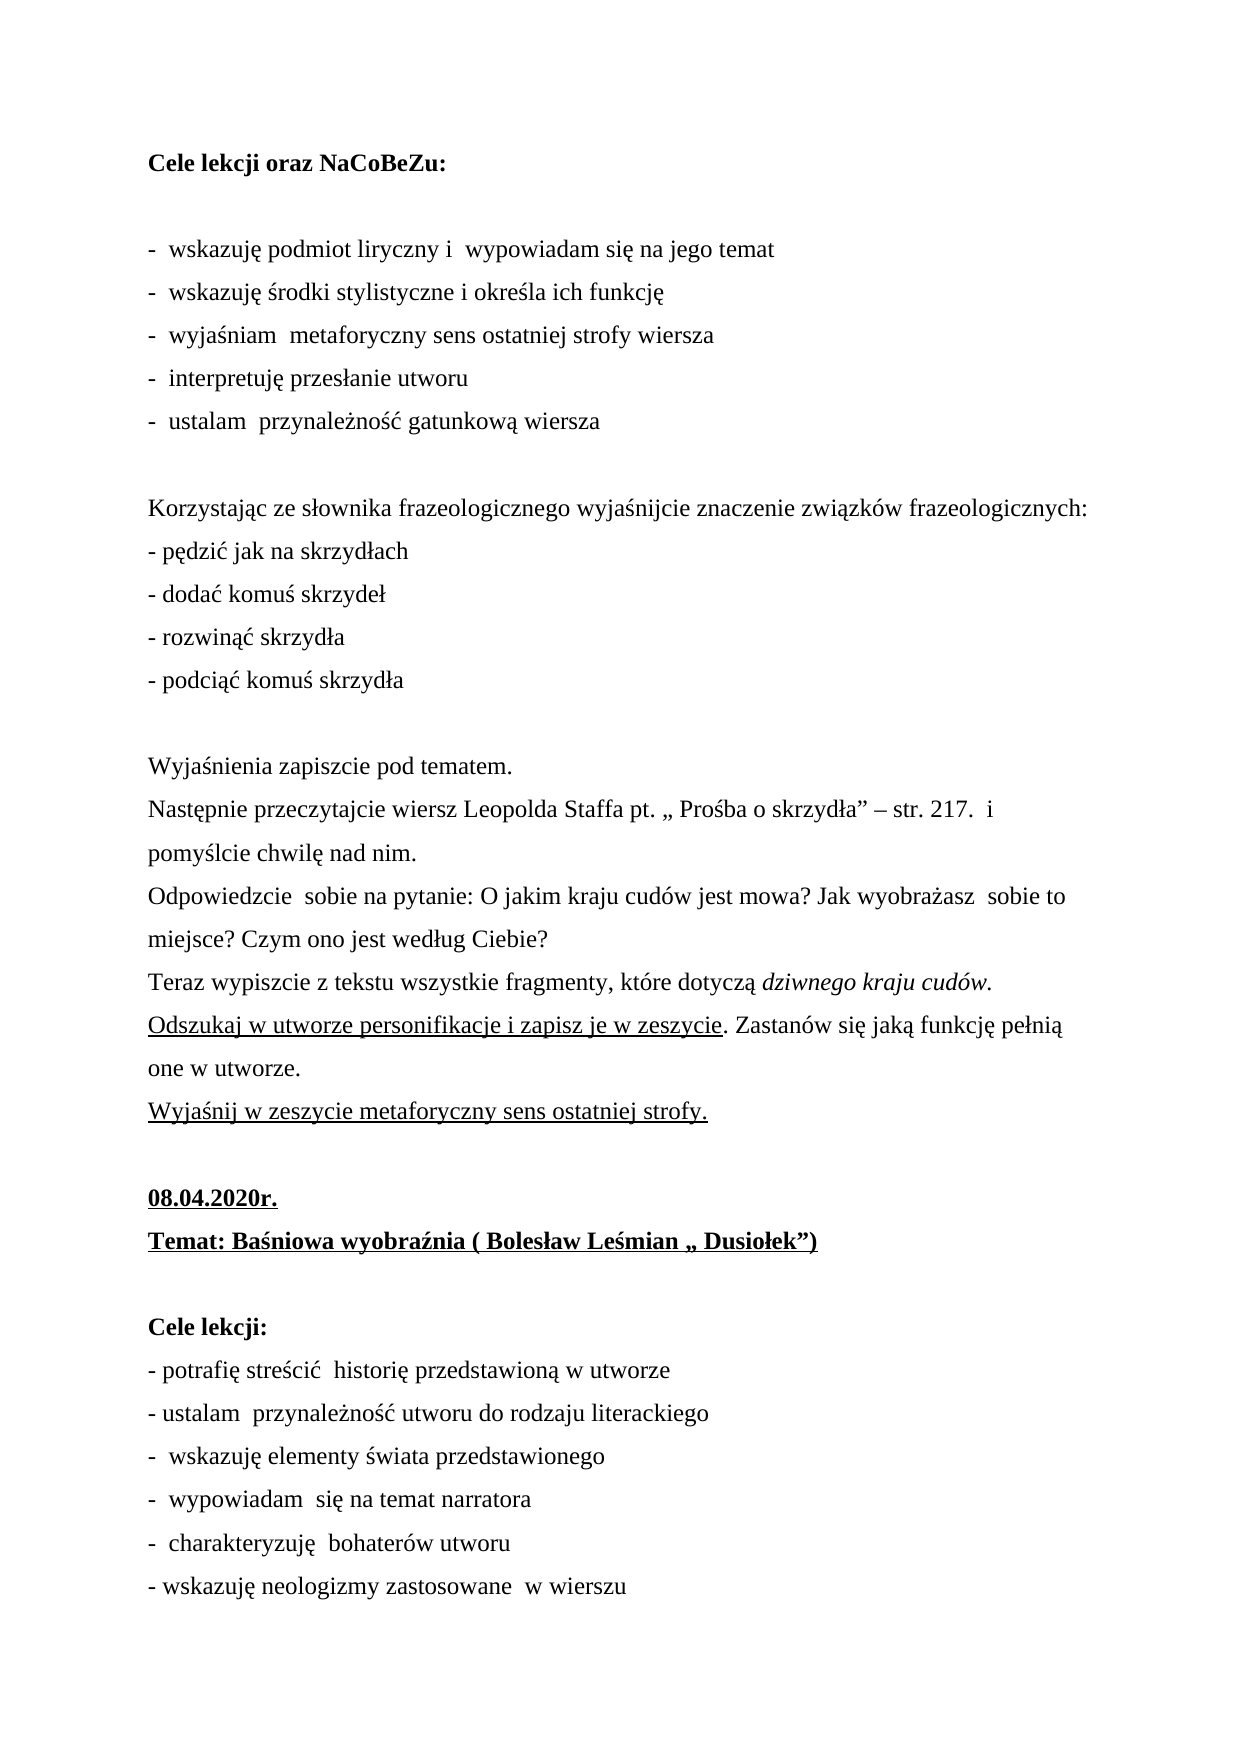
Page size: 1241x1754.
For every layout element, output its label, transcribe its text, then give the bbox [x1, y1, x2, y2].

text - wyjaśniam metaforyczny sens ostatniej strofy wiersza [148, 320, 1093, 349]
text Odszukaj w utworze personifikacje i zapisz je w zeszycie. Zastanów się jaką funkcję pełnią one w utworze. [148, 1010, 1093, 1082]
text - ustalam przynależność utworu do rodzaju literackiego [148, 1398, 1093, 1427]
text - ustalam przynależność gatunkową wiersza [148, 406, 1093, 435]
text - potrafię streścić historię przedstawioną w utworze [148, 1355, 1093, 1384]
text Wyjaśnij w zeszycie metaforyczny sens ostatniej strofy. [148, 1096, 1093, 1125]
text - interpretuję przesłanie utworu [148, 363, 1093, 392]
text Następnie przeczytajcie wiersz Leopolda Staffa pt. „ Prośba o skrzydła” – str. 217. i pomyślcie chwilę nad nim. [148, 794, 1093, 866]
text - dodać komuś skrzydeł [148, 579, 1093, 608]
text Cele lekcji oraz NaCoBeZu: [148, 148, 1093, 176]
text - rozwinąć skrzydła [148, 622, 1093, 651]
text - wskazuję neologizmy zastosowane w wierszu [148, 1571, 1093, 1599]
text Odpowiedzcie sobie na pytanie: O jakim kraju cudów jest mowa? Jak wyobrażasz sobie to miejsce? Czym ono jest według Ciebie? [148, 881, 1093, 953]
text Wyjaśnienia zapiszcie pod tematem. [148, 751, 1093, 780]
text Temat: Baśniowa wyobraźnia ( Bolesław Leśmian „ Dusiołek”) [148, 1226, 1093, 1254]
text - wskazuję elementy świata przedstawionego [148, 1441, 1093, 1470]
text - wskazuję środki stylistyczne i określa ich funkcję [148, 277, 1093, 306]
text - wskazuję podmiot liryczny i wypowiadam się na jego temat [148, 234, 1093, 263]
text Cele lekcji: [148, 1312, 1093, 1341]
text Korzystając ze słownika frazeologicznego wyjaśnijcie znaczenie związków frazeologicznych: [148, 493, 1093, 521]
text Teraz wypiszcie z tekstu wszystkie fragmenty, które dotyczą dziwnego kraju cudów. [148, 967, 1093, 996]
text 08.04.2020r. [148, 1183, 1093, 1211]
text - wypowiadam się na temat narratora [148, 1484, 1093, 1513]
text - pędzić jak na skrzydłach [148, 536, 1093, 564]
text - charakteryzuję bohaterów utworu [148, 1528, 1093, 1556]
text - podciąć komuś skrzydła [148, 665, 1093, 694]
